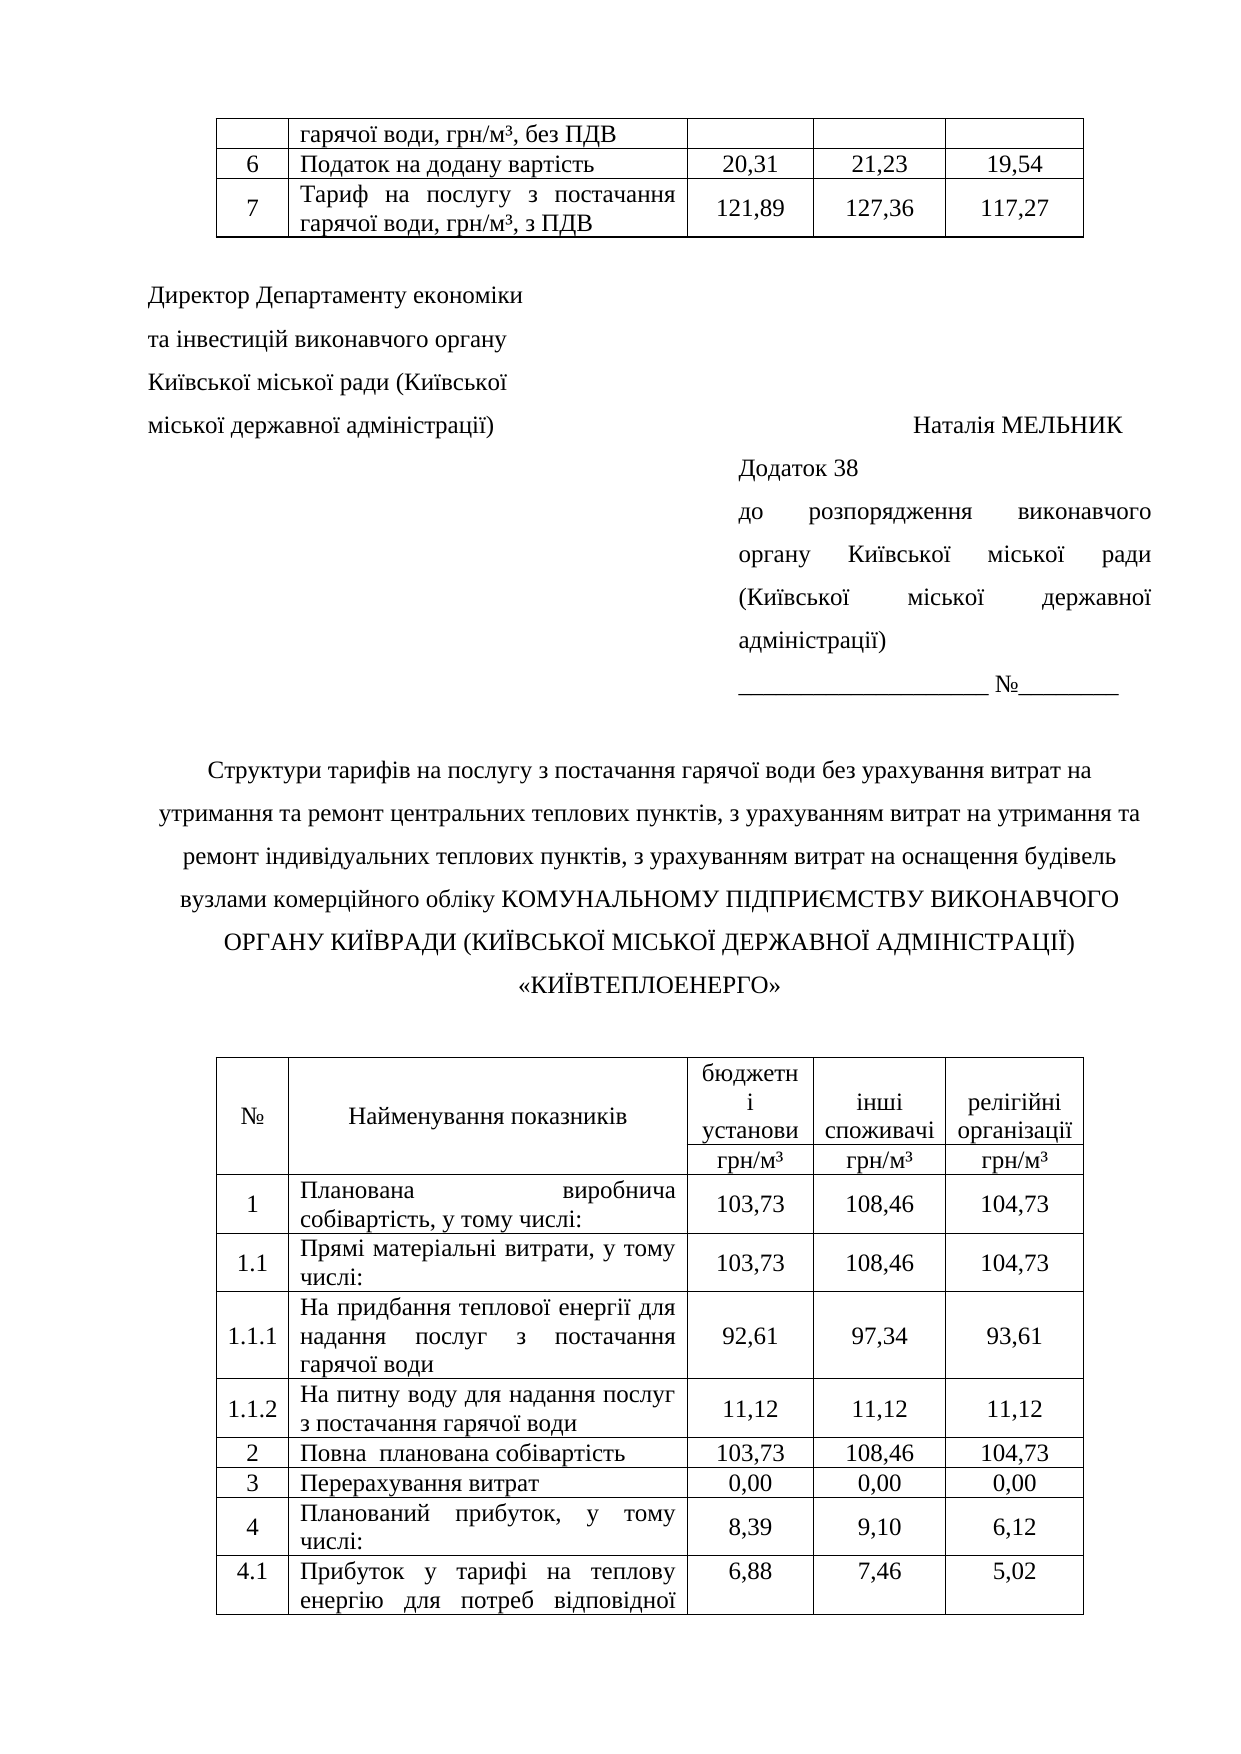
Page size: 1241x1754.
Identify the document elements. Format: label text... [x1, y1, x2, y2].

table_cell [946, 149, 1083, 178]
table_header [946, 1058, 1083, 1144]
text Київської міської ради (Київської [148, 367, 1152, 396]
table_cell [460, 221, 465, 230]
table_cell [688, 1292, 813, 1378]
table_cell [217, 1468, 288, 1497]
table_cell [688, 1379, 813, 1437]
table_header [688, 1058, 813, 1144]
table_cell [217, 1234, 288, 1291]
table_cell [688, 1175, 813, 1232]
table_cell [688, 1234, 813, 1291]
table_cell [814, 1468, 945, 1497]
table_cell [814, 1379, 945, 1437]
text Структури тарифів на послугу з постачання гарячої води без урахування витрат на утримання та ремонт центральних теплових пунктів, з урахуванням витрат на утримання та ремонт індивідуальних теплових пунктів, з урахуванням витрат на оснащення будівель вузлами комерційного обліку КОМУНАЛЬНОМУ ПІДПРИЄМСТВУ ВИКОНАВЧОГО ОРГАНУ КИЇВРАДИ (КИЇВСЬКОЇ МІСЬКОЇ ДЕРЖАВНОЇ АДМІНІСТРАЦІЇ) «КИЇВТЕПЛОЕНЕРГО» [148, 755, 1152, 999]
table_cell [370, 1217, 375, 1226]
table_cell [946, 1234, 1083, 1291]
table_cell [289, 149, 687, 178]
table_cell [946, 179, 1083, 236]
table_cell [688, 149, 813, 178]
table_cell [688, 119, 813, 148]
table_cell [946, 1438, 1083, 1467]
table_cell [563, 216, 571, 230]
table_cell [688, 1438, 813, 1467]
text ____________________ №________ [738, 669, 1152, 697]
text Директор Департаменту економіки [148, 281, 1152, 309]
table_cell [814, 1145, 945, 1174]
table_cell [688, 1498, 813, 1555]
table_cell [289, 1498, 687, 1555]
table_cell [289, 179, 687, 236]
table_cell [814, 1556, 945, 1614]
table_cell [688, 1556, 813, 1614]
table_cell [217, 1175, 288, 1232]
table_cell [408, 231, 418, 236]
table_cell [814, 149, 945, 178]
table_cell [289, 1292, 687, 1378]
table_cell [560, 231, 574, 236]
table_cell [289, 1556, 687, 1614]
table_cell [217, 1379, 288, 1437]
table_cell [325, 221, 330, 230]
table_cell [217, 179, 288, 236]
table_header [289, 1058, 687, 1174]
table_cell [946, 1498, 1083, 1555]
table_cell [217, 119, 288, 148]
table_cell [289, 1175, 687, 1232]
text до розпорядження виконавчого органу Київської міської ради (Київської міської державної адміністрації) [738, 496, 1152, 654]
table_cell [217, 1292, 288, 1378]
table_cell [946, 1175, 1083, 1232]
text міської державної адміністрації) Наталія МЕЛЬНИК [148, 410, 1152, 439]
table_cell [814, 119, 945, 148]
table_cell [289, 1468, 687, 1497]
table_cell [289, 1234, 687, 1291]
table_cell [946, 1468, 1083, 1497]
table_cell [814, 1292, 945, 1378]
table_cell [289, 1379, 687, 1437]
text та інвестицій виконавчого органу [148, 324, 1152, 352]
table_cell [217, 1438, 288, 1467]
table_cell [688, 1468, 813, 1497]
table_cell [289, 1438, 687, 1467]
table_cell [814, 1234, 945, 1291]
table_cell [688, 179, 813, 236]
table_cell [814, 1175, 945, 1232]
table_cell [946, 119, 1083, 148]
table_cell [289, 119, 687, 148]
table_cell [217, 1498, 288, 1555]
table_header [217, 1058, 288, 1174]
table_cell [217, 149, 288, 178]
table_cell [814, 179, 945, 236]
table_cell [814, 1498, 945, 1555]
text Додаток 38 [738, 453, 1152, 482]
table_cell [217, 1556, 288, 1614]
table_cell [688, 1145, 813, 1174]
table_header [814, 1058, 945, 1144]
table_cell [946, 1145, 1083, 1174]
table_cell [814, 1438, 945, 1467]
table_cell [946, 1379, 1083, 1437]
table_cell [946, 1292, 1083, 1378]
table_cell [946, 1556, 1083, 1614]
